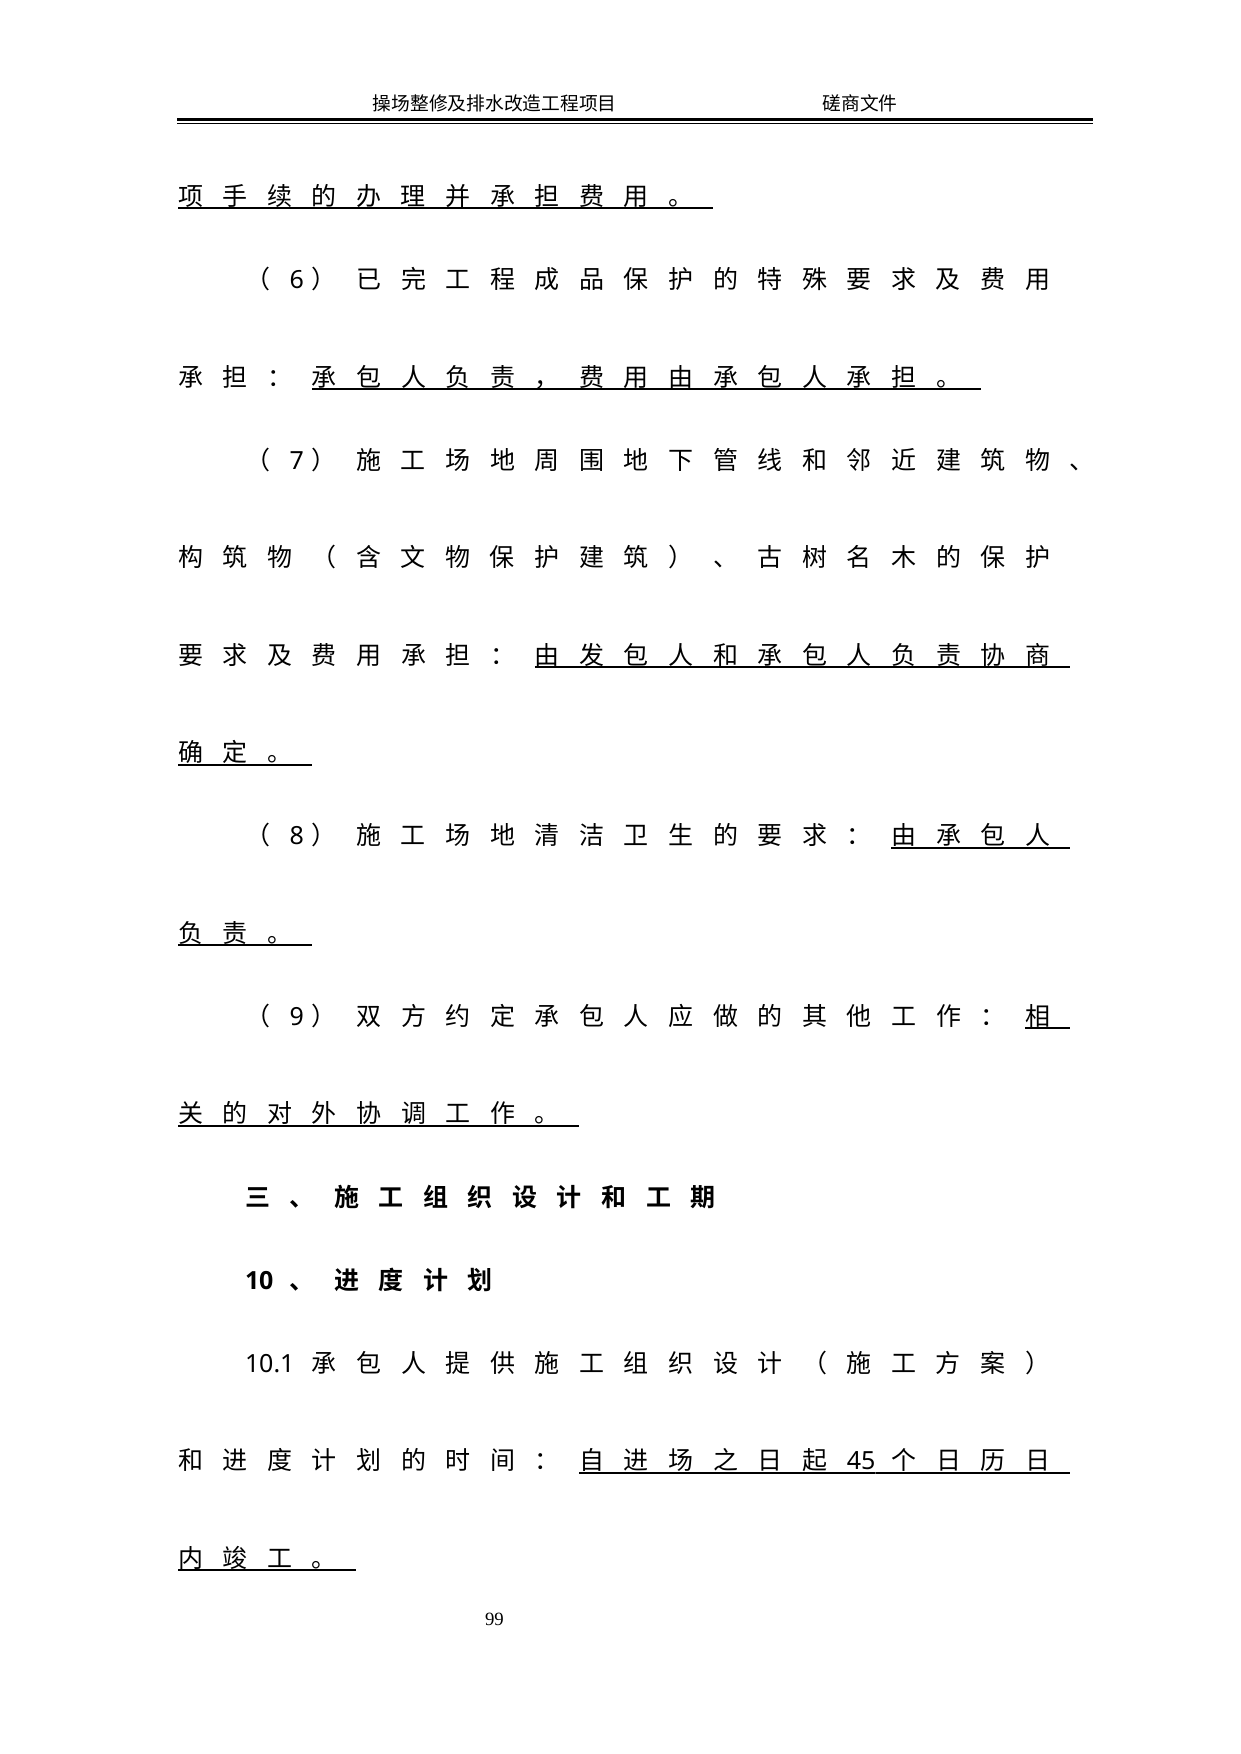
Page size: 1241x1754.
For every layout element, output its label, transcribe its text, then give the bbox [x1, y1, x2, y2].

text 三、施工组织设计和工期 [178, 1163, 1092, 1228]
text 10、进度计划 [178, 1246, 1092, 1311]
text （9）双方约定承包人应做的其他工作：相关的对外协调工作。 [178, 982, 1092, 1144]
text （6）已完工程成品保护的特殊要求及费用承担：承包人负责，费用由承包人承担。 [178, 245, 1092, 408]
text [178, 162, 1092, 227]
text （8）施工场地清洁卫生的要求：由承包人负责。 [178, 801, 1092, 964]
text 10.1承包人提供施工组织设计（施工方案）和进度计划的时间：自进场之日起45个日历日内竣工。 [178, 1329, 1092, 1589]
text （7）施工场地周围地下管线和邻近建筑物、构筑物（含文物保护建筑）、古树名木的保护要求及费用承担：由发包人和承包人负责协商确定。 [178, 426, 1092, 783]
